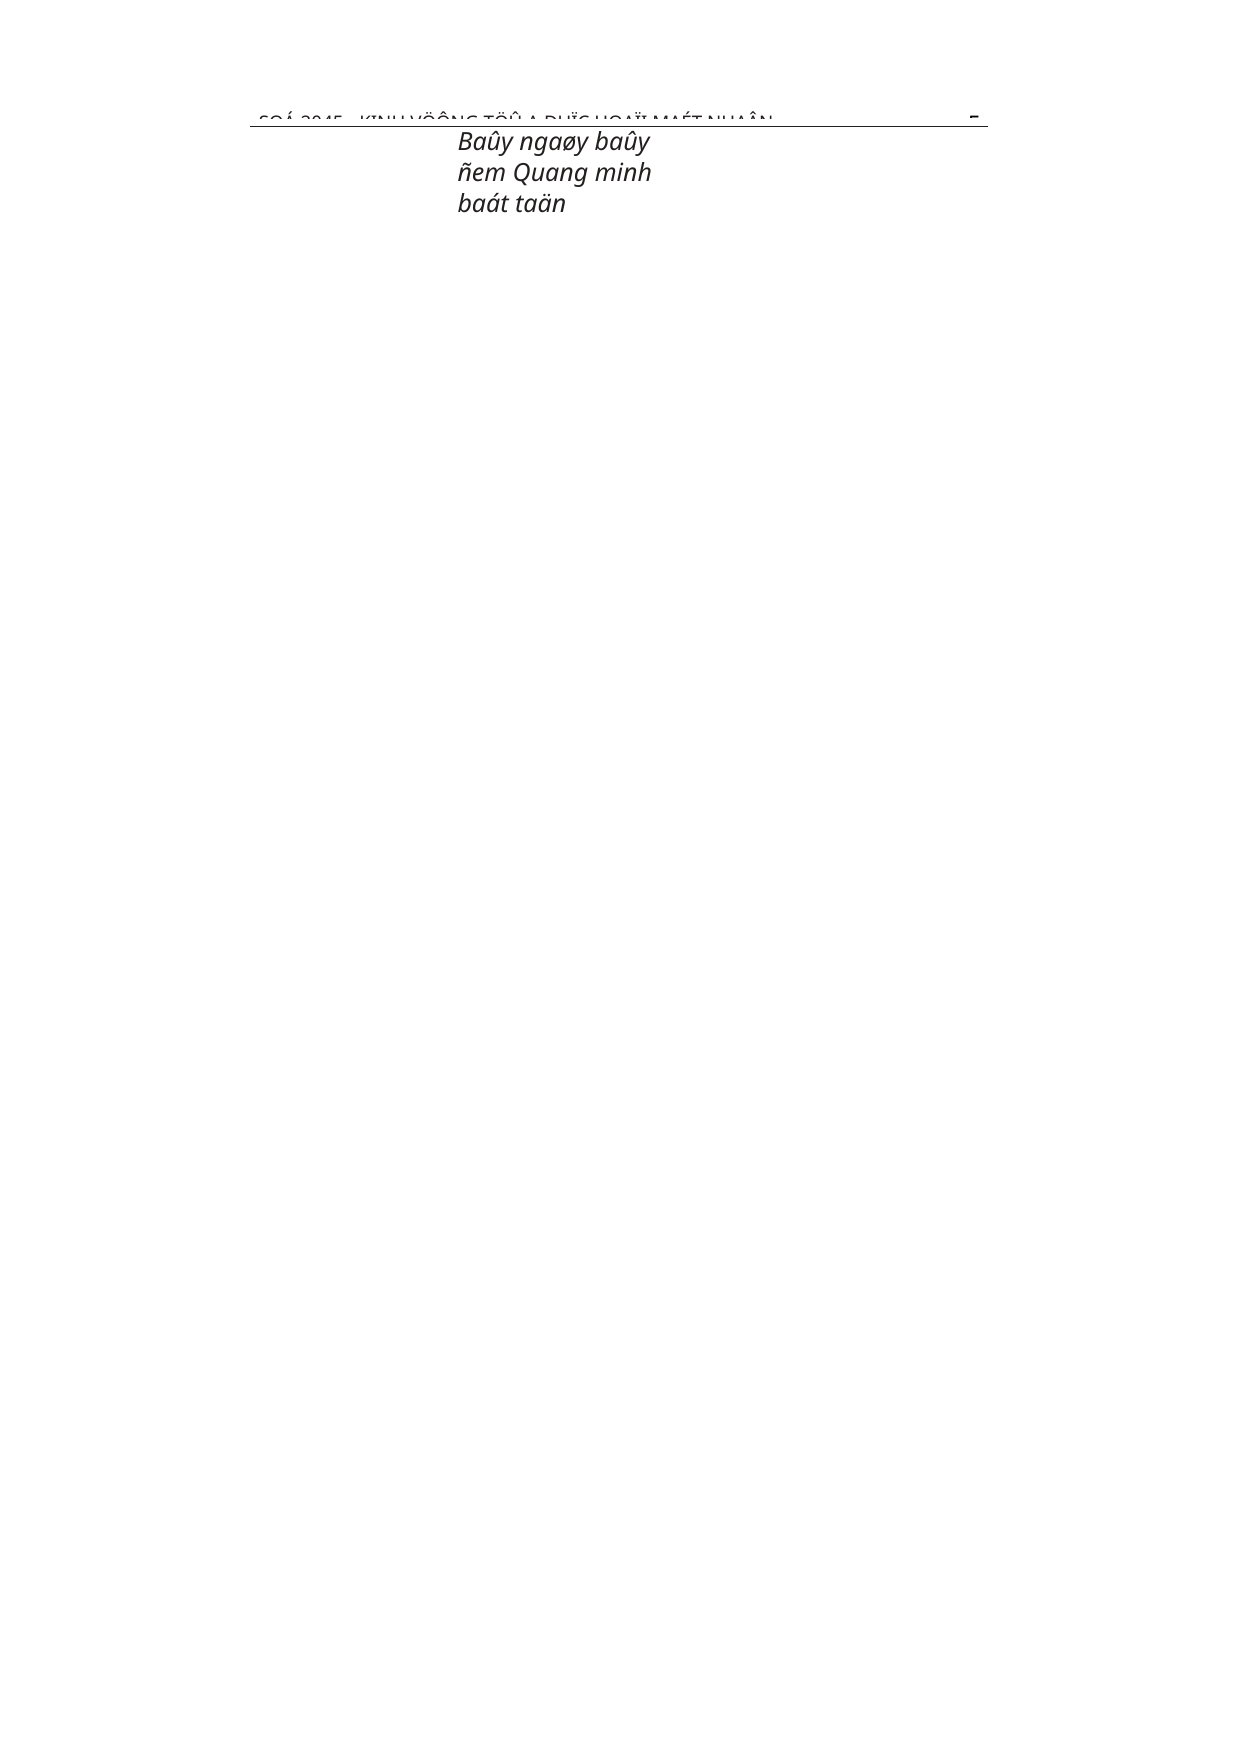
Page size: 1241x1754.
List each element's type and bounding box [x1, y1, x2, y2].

text [457, 125, 668, 220]
